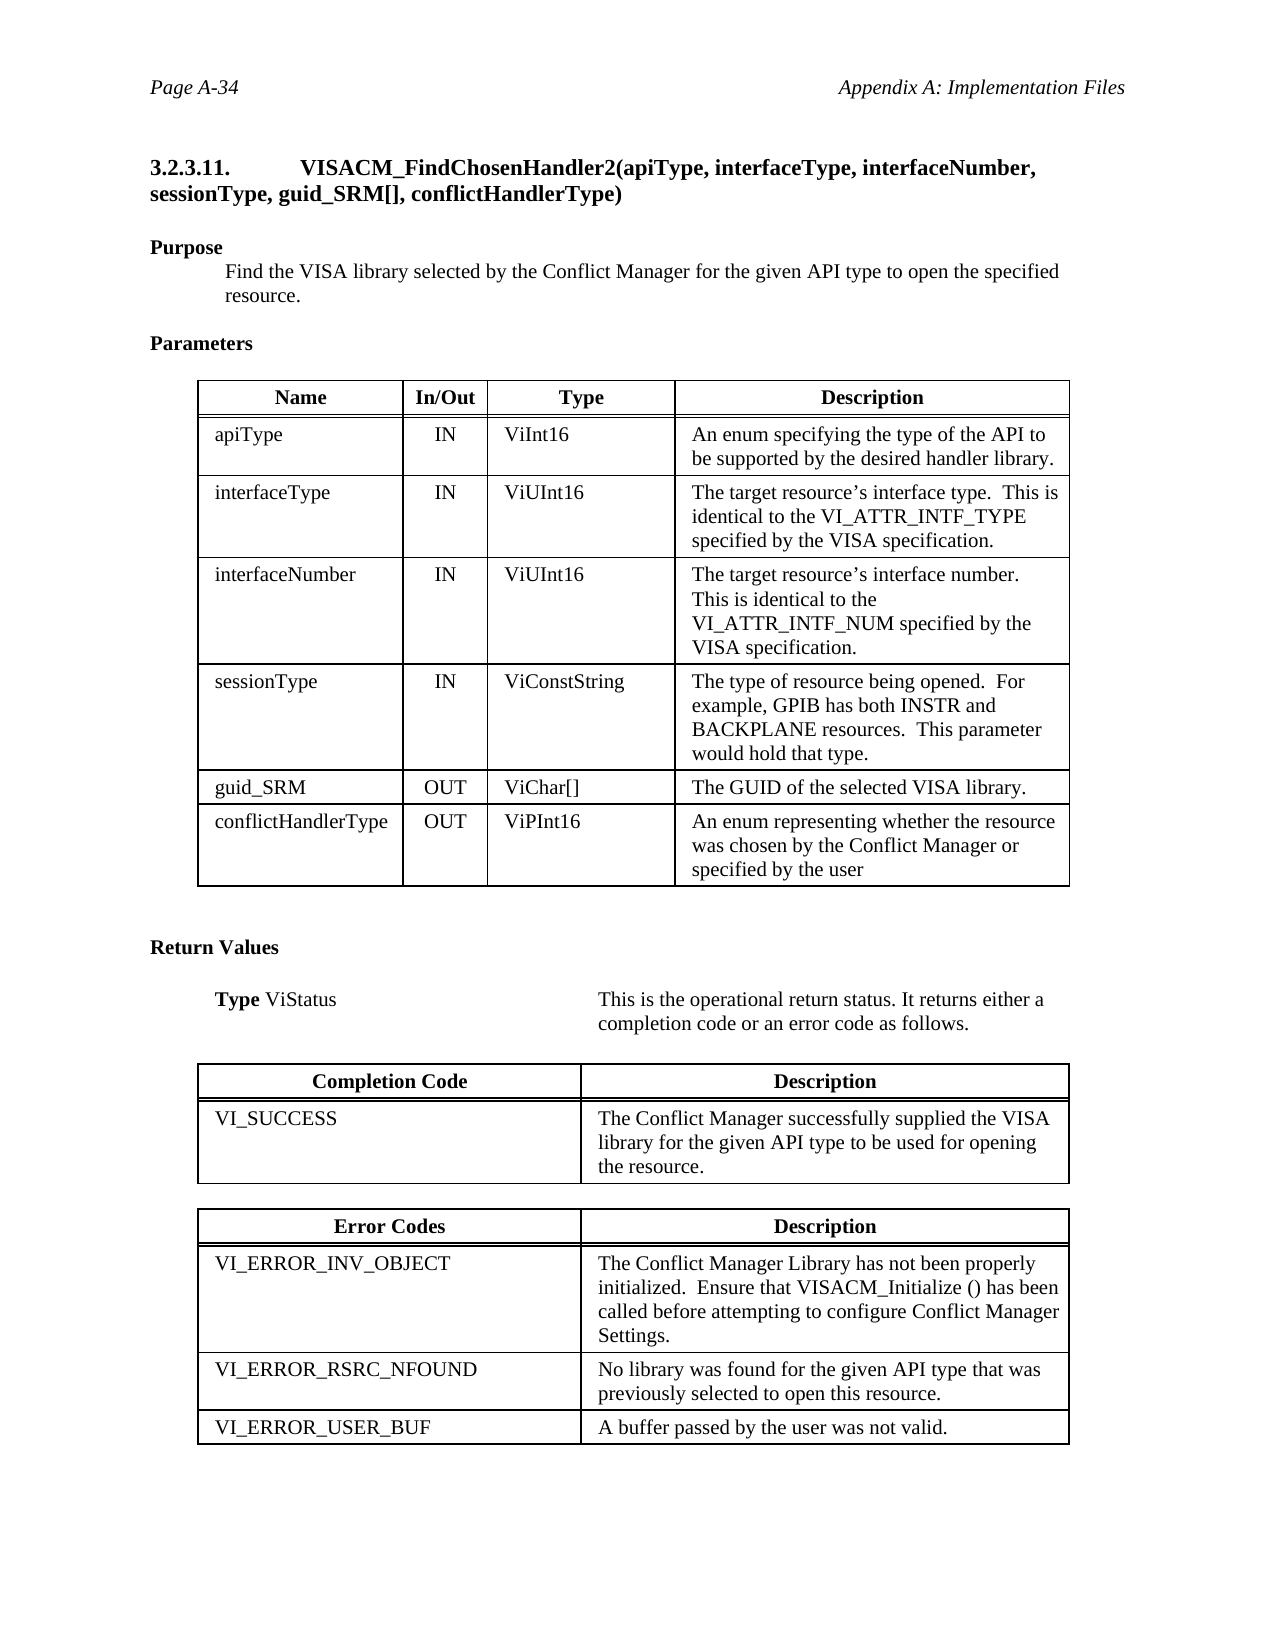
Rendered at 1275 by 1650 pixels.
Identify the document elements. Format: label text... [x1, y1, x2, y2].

table_header This is the operational return status. It returns either a completion code or an error code as follows. [581, 983, 1069, 1039]
table_cell OUT [404, 805, 487, 885]
text Return Values [150, 935, 1125, 959]
table_cell The target resource’s interface type. This is identical to the VI_ATTR_INTF_TYPE specified by the VISA specification. [676, 476, 1069, 557]
table_cell conflictHandlerType [199, 805, 402, 885]
table_cell The Conflict Manager successfully supplied the VISA library for the given API type to be used for opening the resource. [582, 1102, 1068, 1182]
text Parameters [150, 331, 1125, 355]
table_cell IN [404, 665, 487, 769]
table_header Completion Code [199, 1065, 580, 1097]
table_cell The type of resource being opened. For example, GPIB has both INSTR and BACKPLANE resources. This parameter would hold that type. [676, 665, 1069, 769]
table_cell VI_SUCCESS [199, 1102, 580, 1182]
table_cell An enum specifying the type of the API to be supported by the desired handler library. [676, 418, 1069, 474]
table_cell ViUInt16 [488, 558, 674, 663]
text Find the VISA library selected by the Conflict Manager for the given API type to open the specified resource. [150, 259, 1125, 307]
table_header Error Codes [199, 1210, 580, 1242]
table_header Name [199, 381, 402, 413]
table_cell apiType [199, 418, 402, 474]
table_cell IN [404, 476, 487, 557]
table_header Description [582, 1065, 1068, 1097]
table_header Type ViStatus [198, 983, 581, 1039]
table_cell OUT [404, 771, 487, 803]
table_cell VI_ERROR_USER_BUF [199, 1411, 580, 1443]
table_cell guid_SRM [199, 771, 402, 803]
table_header Description [676, 381, 1069, 413]
text Purpose [150, 235, 1125, 259]
text VISACM_FindChosenHandler2(apiType, interfaceType, interfaceNumber, sessionType, guid_SRM[], conflictHandlerType) [150, 154, 1125, 207]
table_cell ViPInt16 [488, 805, 674, 885]
table_cell IN [404, 418, 487, 474]
table_cell The GUID of the selected VISA library. [676, 771, 1069, 803]
table_cell IN [404, 558, 487, 663]
table_cell The Conflict Manager Library has not been properly initialized. Ensure that VISACM_Initialize () has been called before attempting to configure Conflict Manager Settings. [582, 1247, 1068, 1351]
table_header Type [488, 381, 674, 413]
table_header In/Out [404, 381, 487, 413]
table_cell An enum representing whether the resource was chosen by the Conflict Manager or specified by the user [676, 805, 1069, 885]
table_cell ViUInt16 [488, 476, 674, 557]
table_cell VI_ERROR_RSRC_NFOUND [199, 1353, 580, 1409]
table_cell The target resource’s interface number. This is identical to the VI_ATTR_INTF_NUM specified by the VISA specification. [676, 558, 1069, 663]
table_cell A buffer passed by the user was not valid. [582, 1411, 1068, 1443]
table_cell interfaceNumber [199, 558, 402, 663]
table_header Description [582, 1210, 1068, 1242]
table_cell interfaceType [199, 476, 402, 557]
table_cell ViChar[] [488, 771, 674, 803]
table_cell ViConstString [488, 665, 674, 769]
table_cell No library was found for the given API type that was previously selected to open this resource. [582, 1353, 1068, 1409]
table_cell sessionType [199, 665, 402, 769]
table_cell VI_ERROR_INV_OBJECT [199, 1247, 580, 1351]
table_cell ViInt16 [488, 418, 674, 474]
